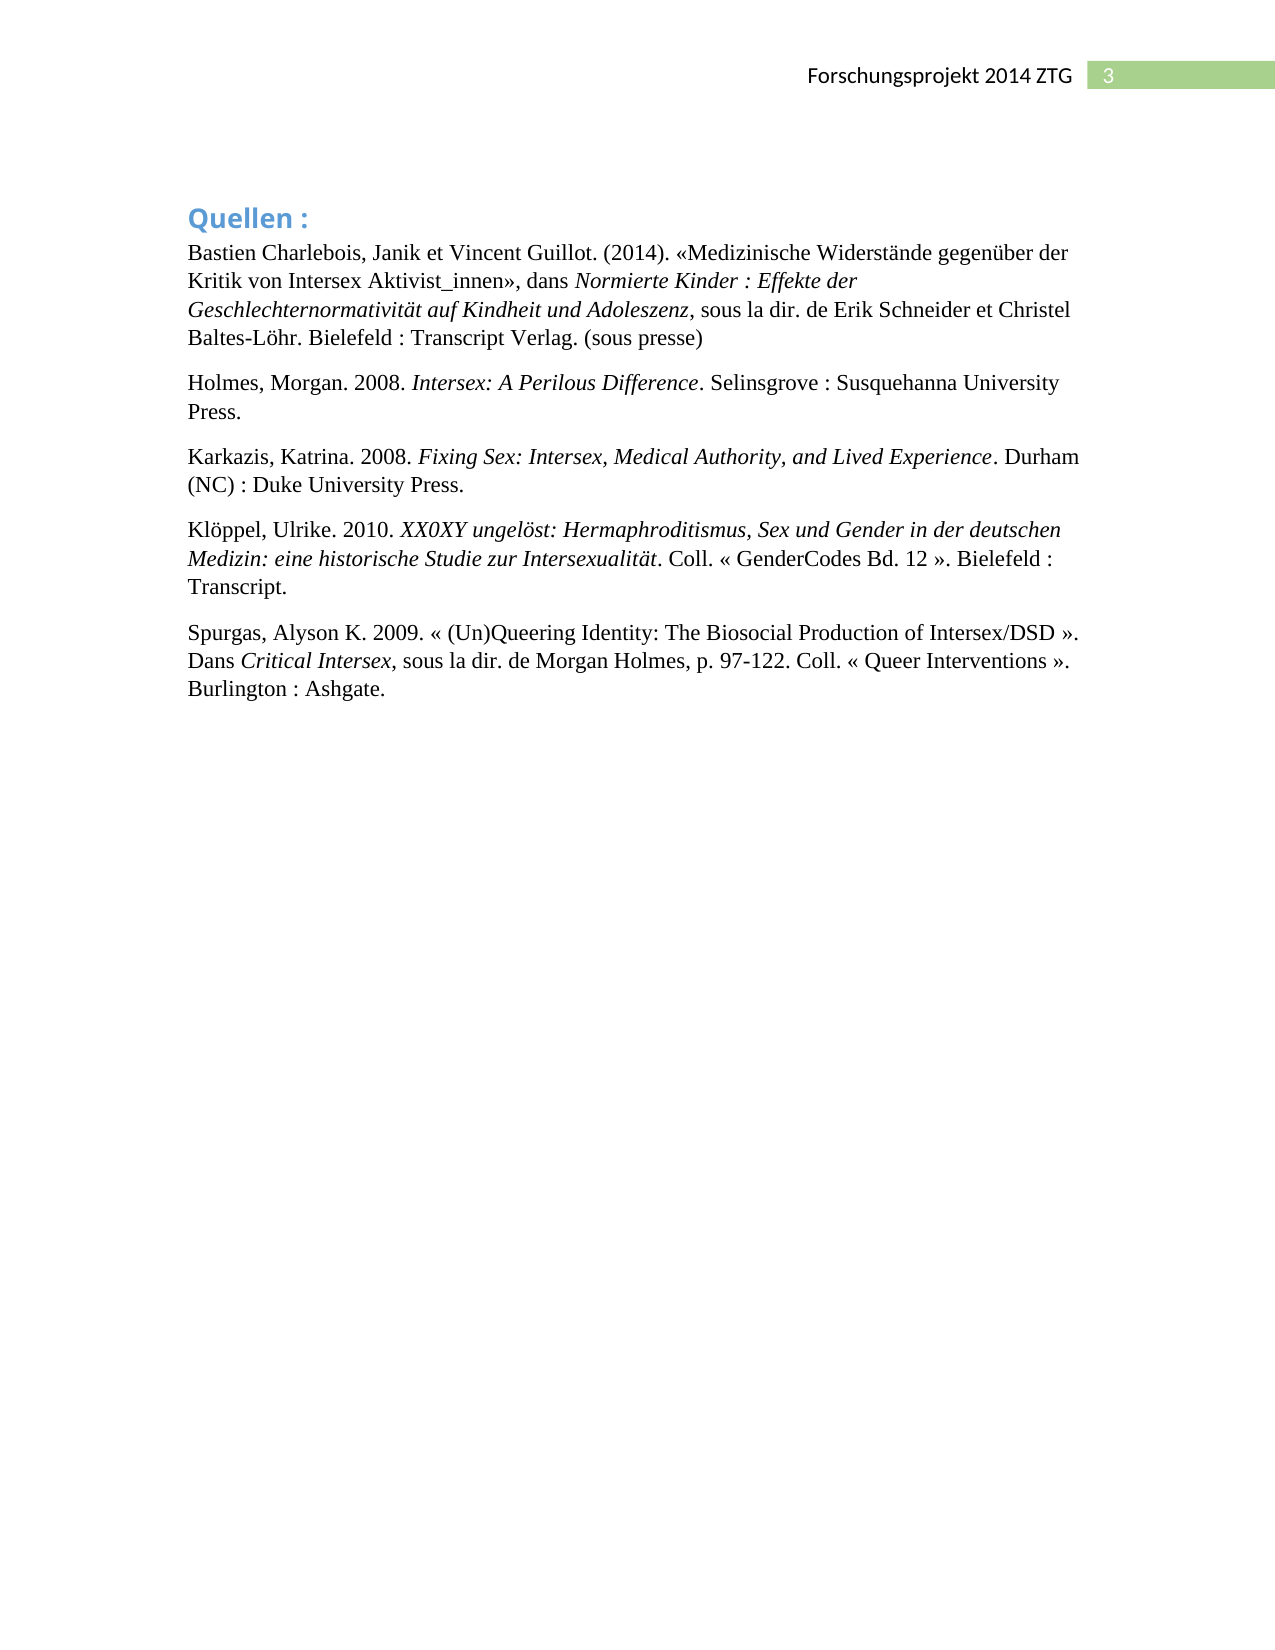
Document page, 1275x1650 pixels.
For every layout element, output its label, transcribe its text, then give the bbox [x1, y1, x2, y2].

text Klöppel, Ulrike. 2010. XX0XY ungelöst: Hermaphroditismus, Sex und Gender in der deutschen Medizin: eine historische Studie zur Intersexualität. Coll. « GenderCodes Bd. 12 ». Bielefeld : Transcript. [187, 517, 1087, 600]
text Bastien Charlebois, Janik et Vincent Guillot. (2014). «Medizinische Widerstände gegenüber der Kritik von Intersex Aktivist_innen», dans Normierte Kinder : Effekte der Geschlechternormativität auf Kindheit und Adoleszenz, sous la dir. de Erik Schneider et Christel Baltes-Löhr. Bielefeld : Transcript Verlag. (sous presse) [187, 239, 1087, 351]
text Karkazis, Katrina. 2008. Fixing Sex: Intersex, Medical Authority, and Lived Experience. Durham (NC) : Duke University Press. [187, 443, 1087, 498]
text Spurgas, Alyson K. 2009. « (Un)Queering Identity: The Biosocial Production of Intersex/DSD ». Dans Critical Intersex, sous la dir. de Morgan Holmes, p. 97-122. Coll. « Queer Interventions ». Burlington : Ashgate. [187, 618, 1087, 702]
text Holmes, Morgan. 2008. Intersex: A Perilous Difference. Selinsgrove : Susquehanna University Press. [187, 369, 1087, 424]
subtitle Quellen : [187, 199, 1087, 236]
